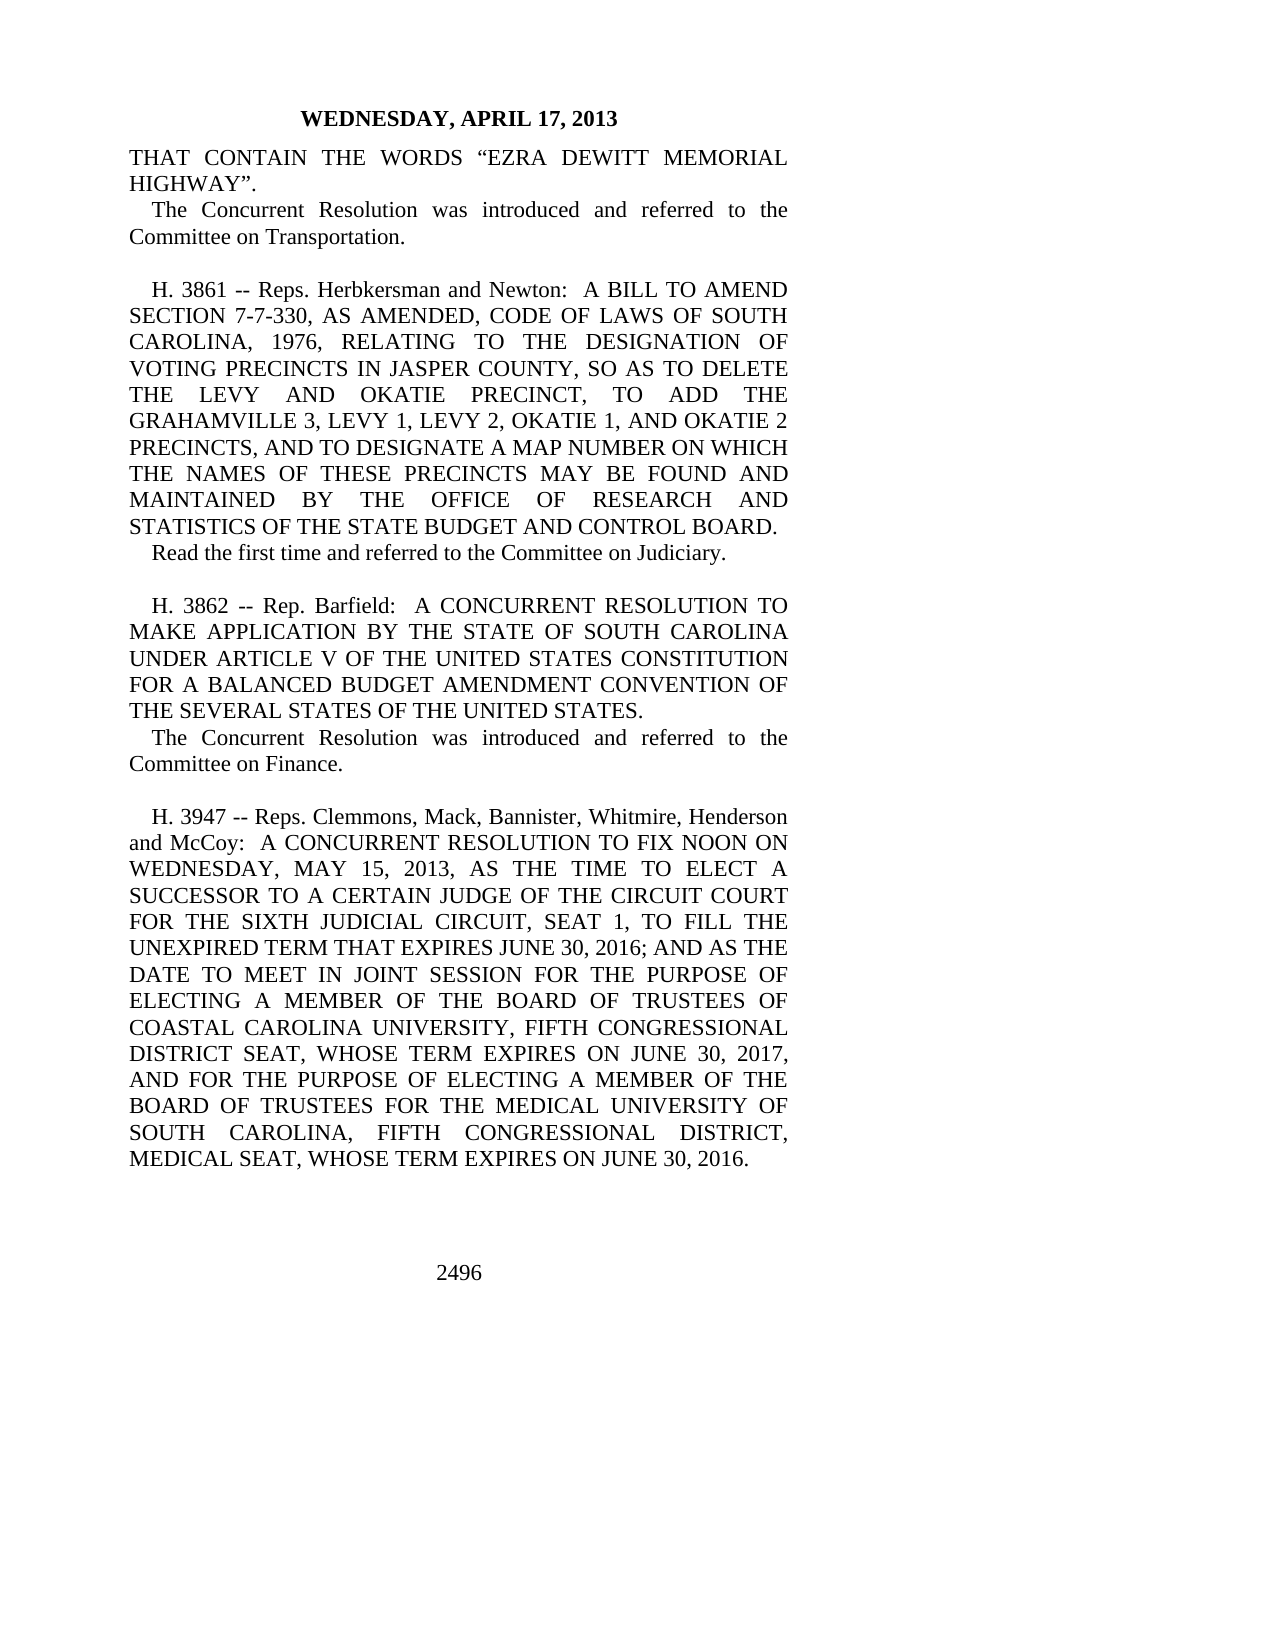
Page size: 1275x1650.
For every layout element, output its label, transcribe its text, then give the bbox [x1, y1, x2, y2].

text The Concurrent Resolution was introduced and referred to the Committee on Finance. [129, 724, 789, 776]
text H. 3862 -- Rep. Barfield: A CONCURRENT RESOLUTION TO MAKE APPLICATION BY THE STATE OF SOUTH CAROLINA UNDER ARTICLE V OF THE UNITED STATES CONSTITUTION FOR A BALANCED BUDGET AMENDMENT CONVENTION OF THE SEVERAL STATES OF THE UNITED STATES. [129, 592, 789, 724]
text H. 3947 -- Reps. Clemmons, Mack, Bannister, Whitmire, Henderson and McCoy: A CONCURRENT RESOLUTION TO FIX NOON ON WEDNESDAY, MAY 15, 2013, AS THE TIME TO ELECT A SUCCESSOR TO A CERTAIN JUDGE OF THE CIRCUIT COURT FOR THE SIXTH JUDICIAL CIRCUIT, SEAT 1, TO FILL THE UNEXPIRED TERM THAT EXPIRES JUNE 30, 2016; AND AS THE DATE TO MEET IN JOINT SESSION FOR THE PURPOSE OF ELECTING A MEMBER OF THE BOARD OF TRUSTEES OF COASTAL CAROLINA UNIVERSITY, FIFTH CONGRESSIONAL DISTRICT SEAT, WHOSE TERM EXPIRES ON JUNE 30, 2017, AND FOR THE PURPOSE OF ELECTING A MEMBER OF THE BOARD OF TRUSTEES FOR THE MEDICAL UNIVERSITY OF SOUTH CAROLINA, FIFTH CONGRESSIONAL DISTRICT, MEDICAL SEAT, WHOSE TERM EXPIRES ON JUNE 30, 2016. [129, 803, 789, 1172]
text H. 3861 -- Reps. Herbkersman and Newton: A BILL TO AMEND SECTION 7-7-330, AS AMENDED, CODE OF LAWS OF SOUTH CAROLINA, 1976, RELATING TO THE DESIGNATION OF VOTING PRECINCTS IN JASPER COUNTY, SO AS TO DELETE THE LEVY AND OKATIE PRECINCT, TO ADD THE GRAHAMVILLE 3, LEVY 1, LEVY 2, OKATIE 1, AND OKATIE 2 PRECINCTS, AND TO DESIGNATE A MAP NUMBER ON WHICH THE NAMES OF THESE PRECINCTS MAY BE FOUND AND MAINTAINED BY THE OFFICE OF RESEARCH AND STATISTICS OF THE STATE BUDGET AND CONTROL BOARD. [129, 276, 789, 539]
text The Concurrent Resolution was introduced and referred to the Committee on Transportation. [129, 197, 789, 249]
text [129, 144, 789, 197]
text Read the first time and referred to the Committee on Judiciary. [129, 539, 789, 566]
